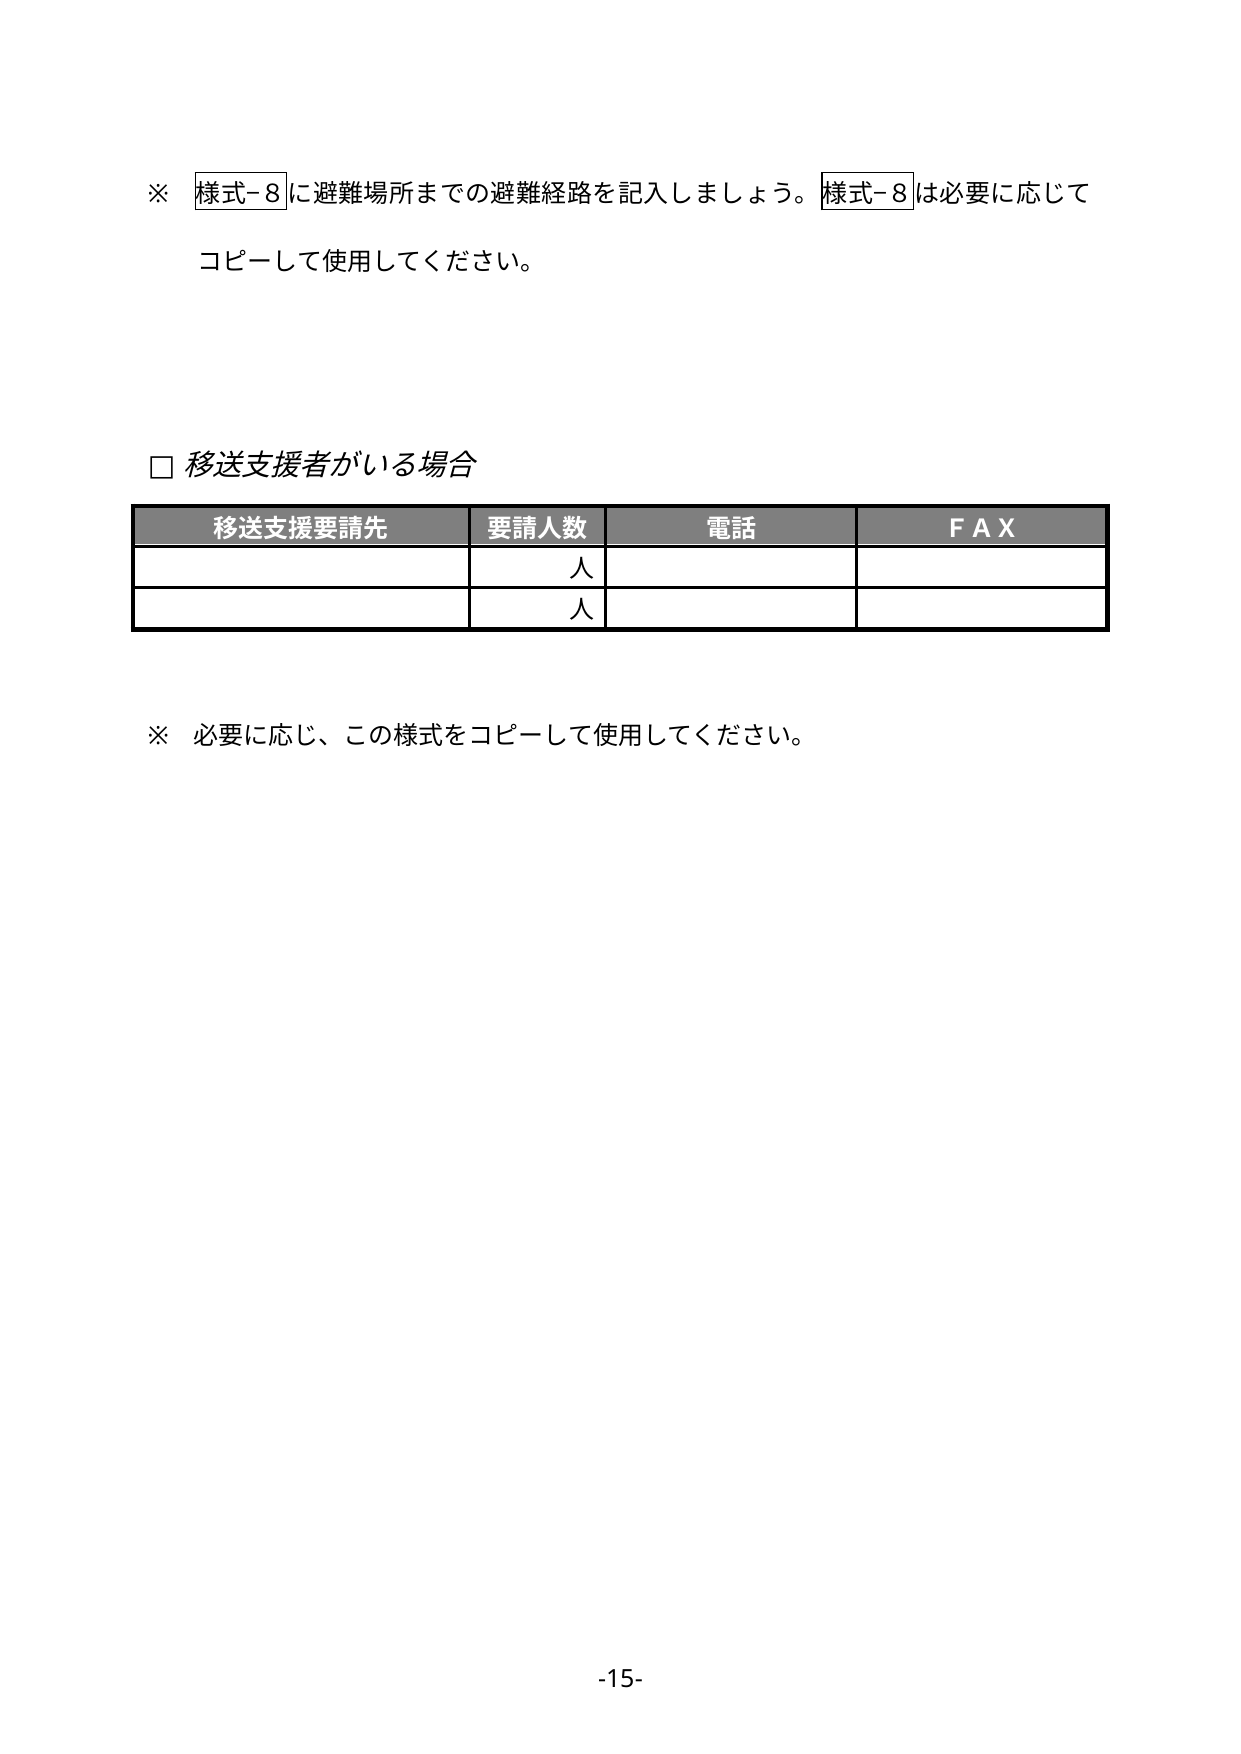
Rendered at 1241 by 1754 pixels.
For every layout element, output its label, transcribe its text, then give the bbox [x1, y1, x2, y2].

table_header ＦＡＸ [858, 508, 1105, 544]
table_header 移送支援要請先 [135, 508, 468, 544]
table_cell [135, 548, 468, 586]
table_cell [858, 589, 1105, 627]
table_cell [858, 548, 1105, 586]
table_cell [607, 548, 855, 586]
table_header 要請人数 [471, 508, 604, 544]
table_cell 人 [471, 548, 604, 586]
table_cell [135, 589, 468, 627]
text □ 移送支援者がいる場合 [148, 429, 1092, 497]
table_cell [607, 589, 855, 627]
text ※ 様式−８に避難場所までの避難経路を記入しましょう。様式−８は必要に応じてコピーして使用してください。 [148, 157, 1092, 293]
table_header 電話 [607, 508, 855, 544]
text ※ 必要に応じ、この様式をコピーして使用してください。 [148, 700, 1092, 768]
table_cell 人 [471, 589, 604, 627]
